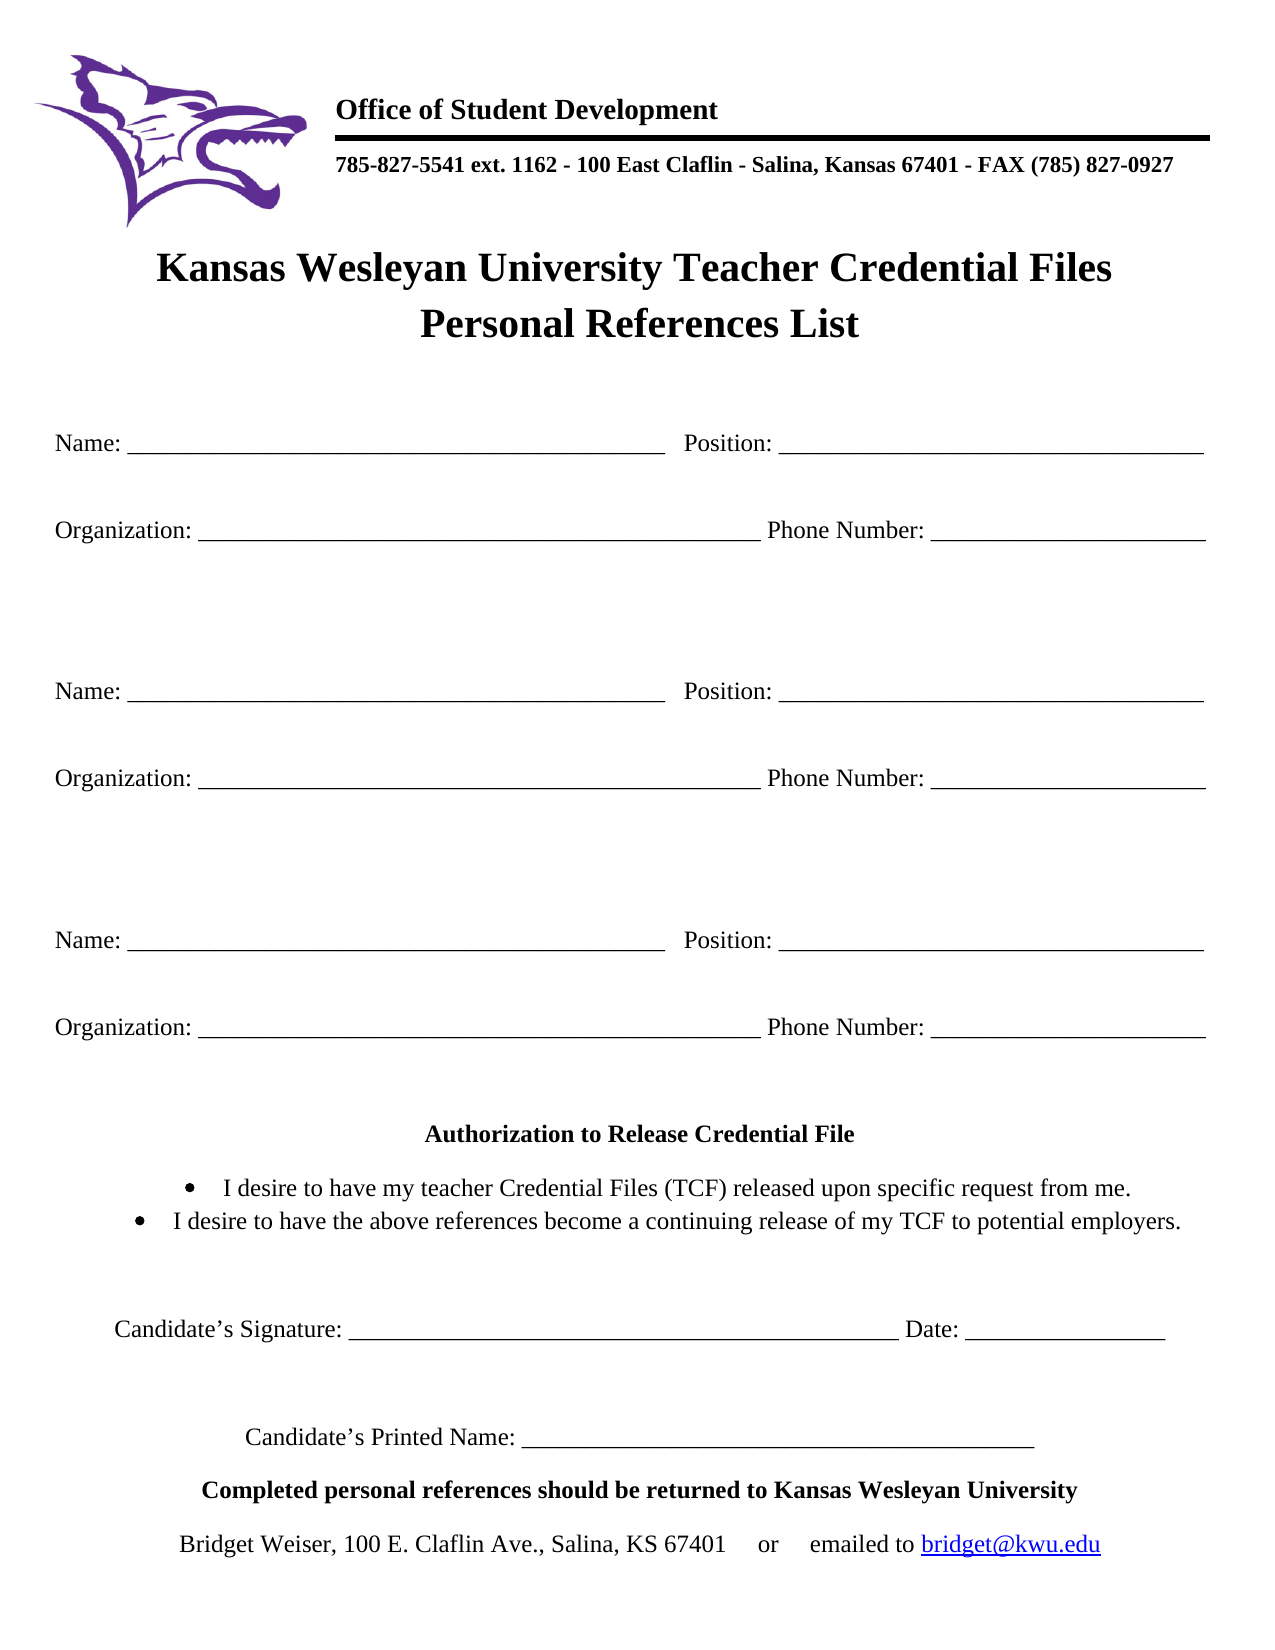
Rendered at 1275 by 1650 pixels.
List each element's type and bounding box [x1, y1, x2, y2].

picture [33, 38, 307, 244]
